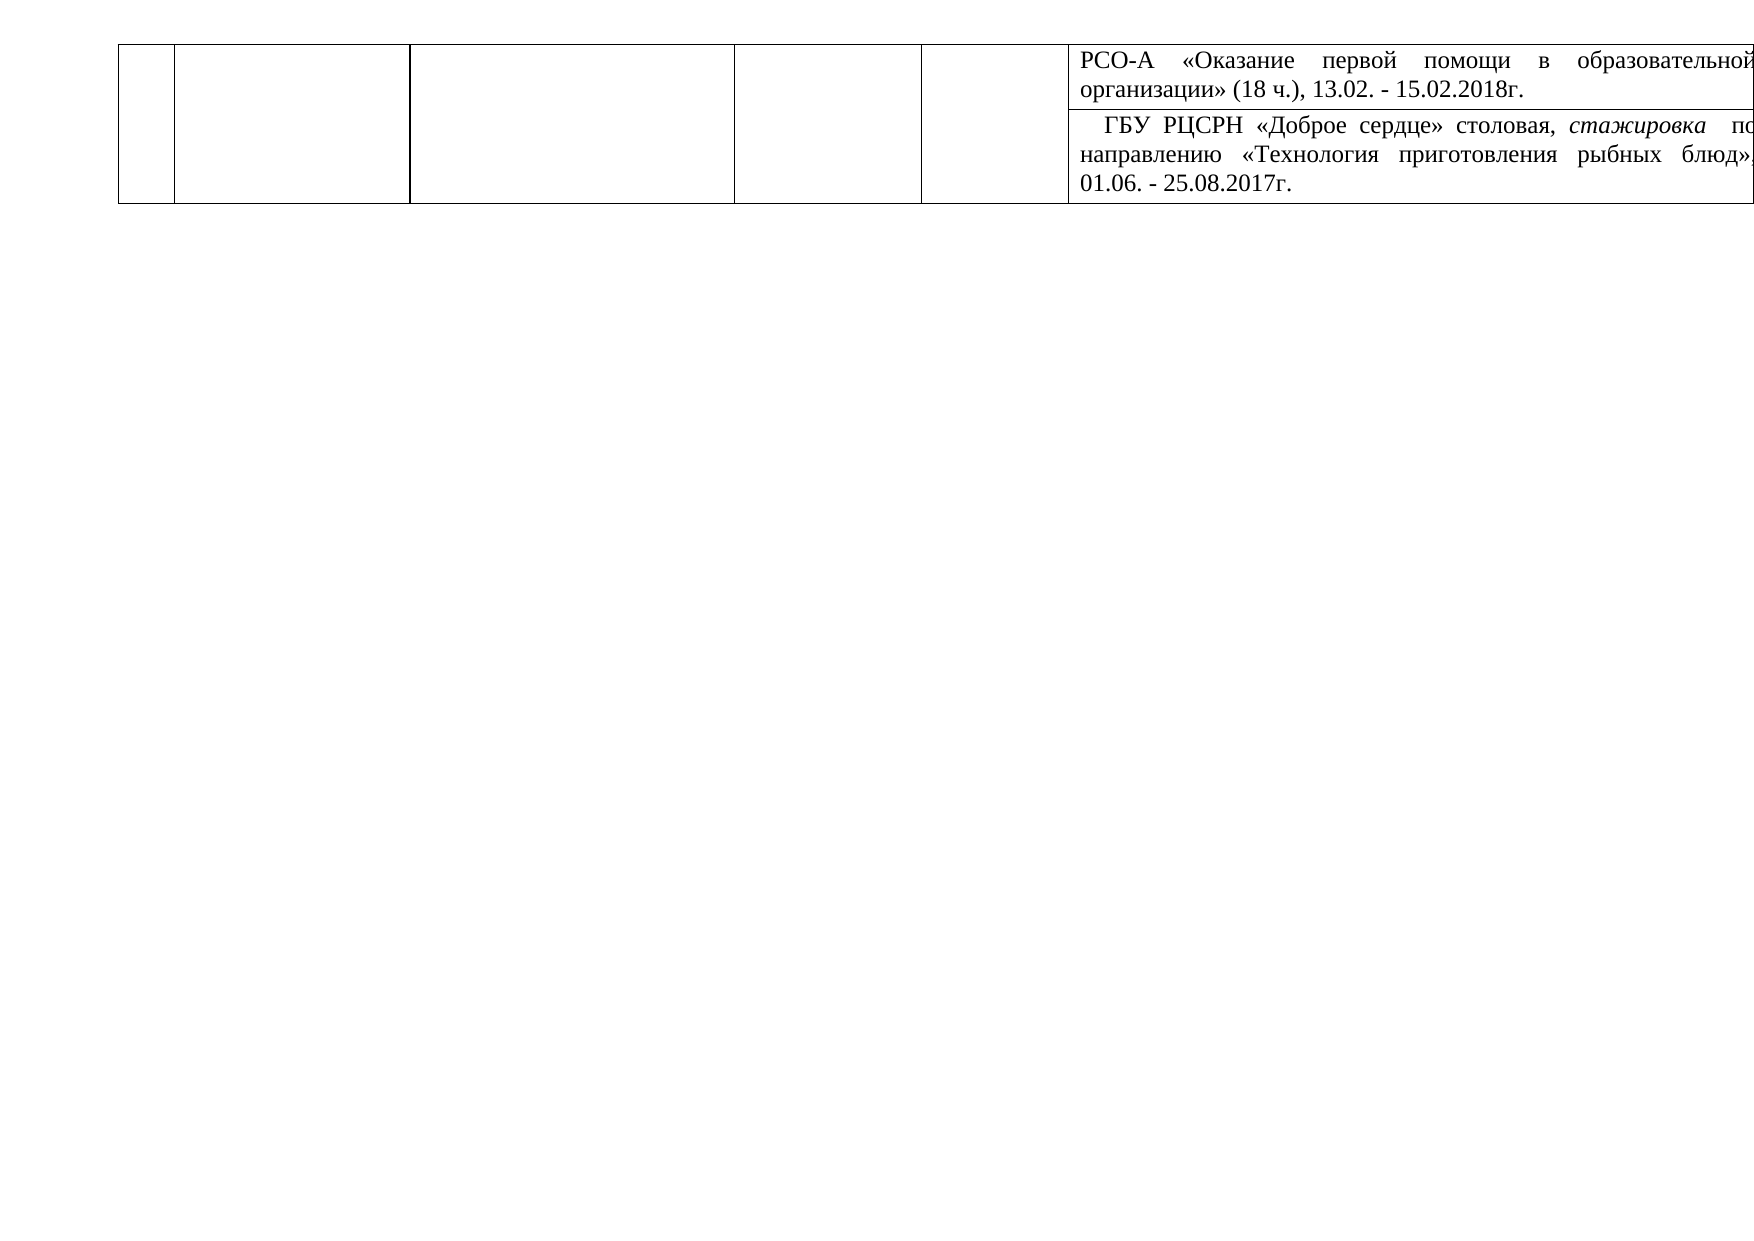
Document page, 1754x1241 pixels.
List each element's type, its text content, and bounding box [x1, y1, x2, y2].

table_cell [1069, 45, 1753, 109]
table_cell ГБУ РЦСРН «Доброе сердце» столовая, стажировка по направлению «Технология приготовления рыбных блюд», 01.06. - 25.08.2017г. [1069, 110, 1753, 203]
